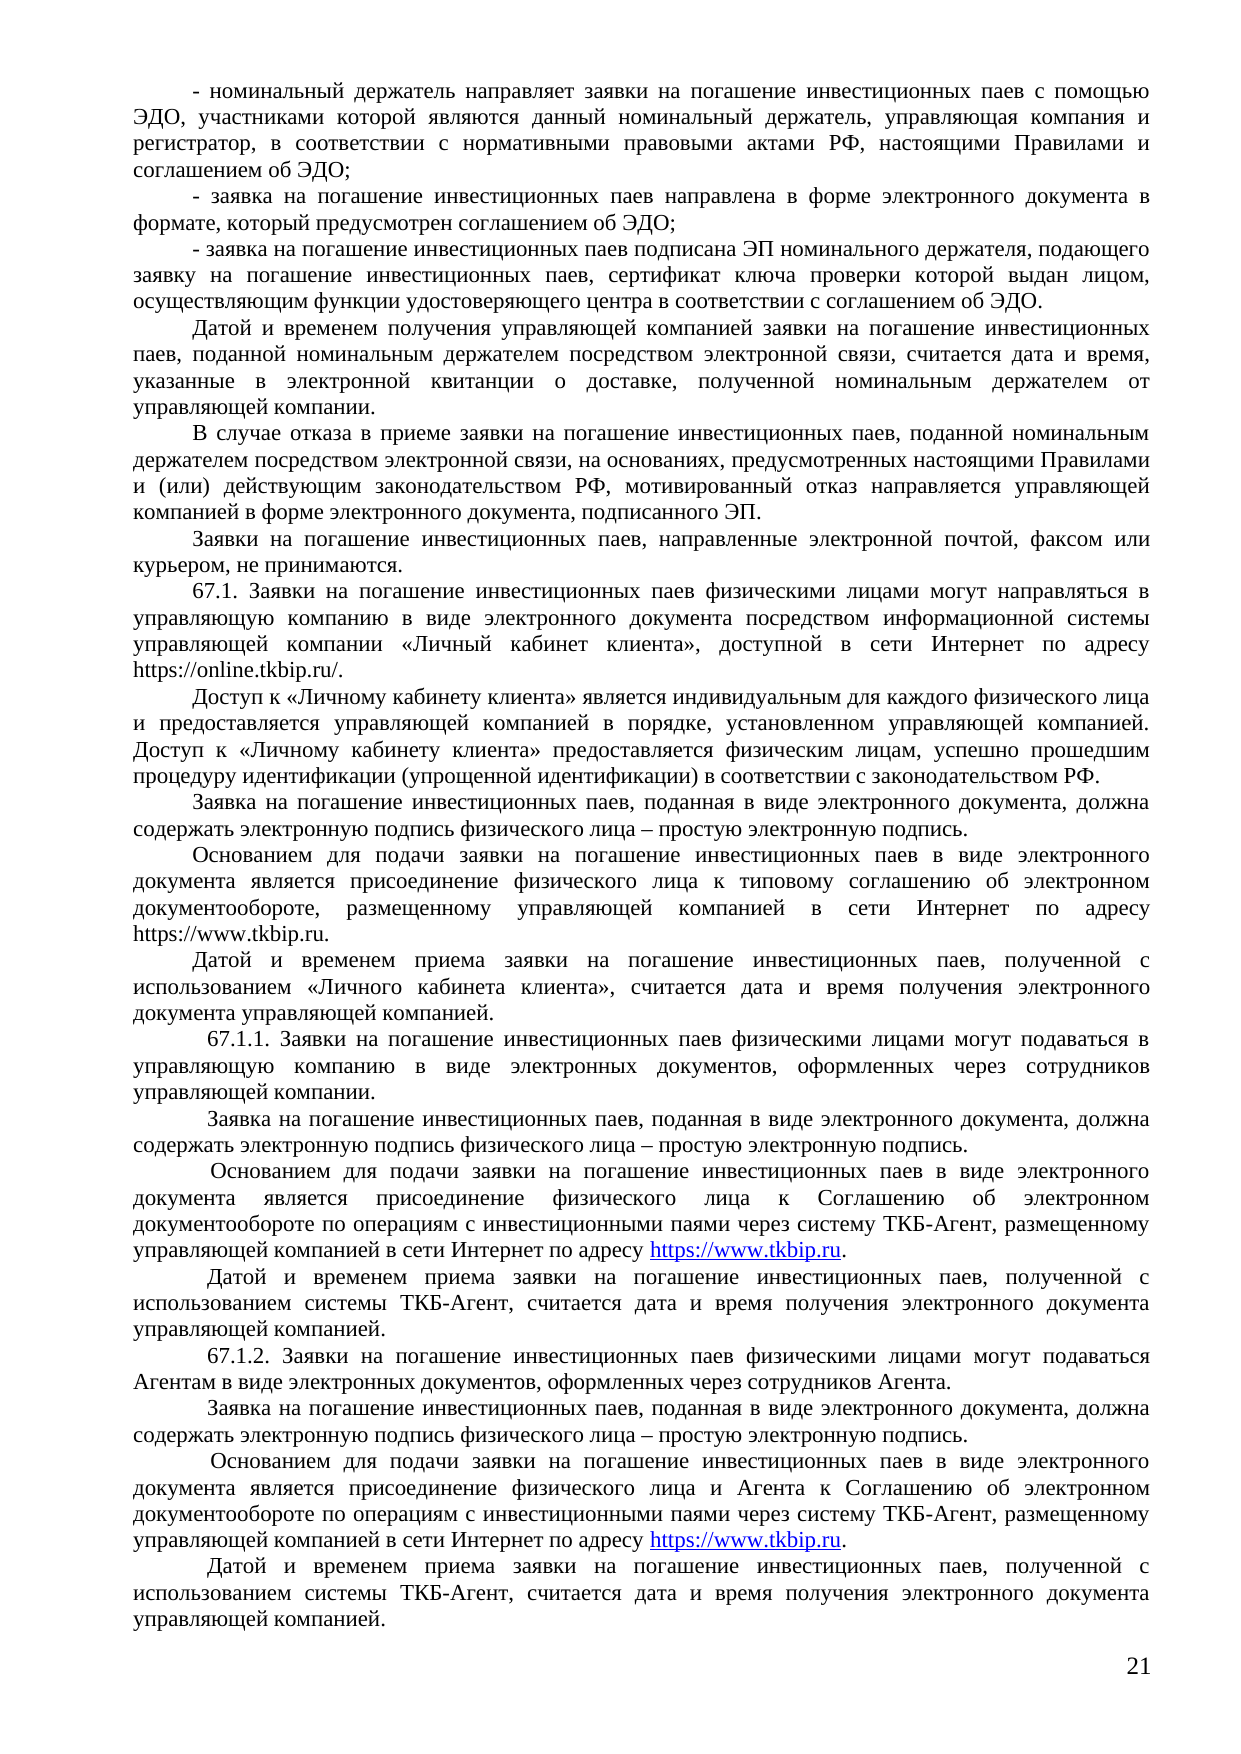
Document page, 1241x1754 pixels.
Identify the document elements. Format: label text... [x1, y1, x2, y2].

text 67.1.2. Заявки на погашение инвестиционных паев физическими лицами могут подаваться Агентам в виде электронных документов, оформленных через сотрудников Агента. [133, 1342, 1152, 1394]
text Заявка на погашение инвестиционных паев, поданная в виде электронного документа, должна содержать электронную подпись физического лица – простую электронную подпись. [133, 788, 1152, 841]
text Датой и временем приема заявки на погашение инвестиционных паев, полученной с использованием «Личного кабинета клиента», считается дата и время получения электронного документа управляющей компанией. [133, 946, 1152, 1026]
text Основанием для подачи заявки на погашение инвестиционных паев в виде электронного документа является присоединение физического лица и Агента к Соглашению об электронном документообороте по операциям с инвестиционными паями через систему ТКБ-Агент, размещенному управляющей компанией в сети Интернет по адресу https://www.tkbip.ru. [133, 1447, 1152, 1553]
text Датой и временем получения управляющей компанией заявки на погашение инвестиционных паев, поданной номинальным держателем посредством электронной связи, считается дата и время, указанные в электронной квитанции о доставке, полученной номинальным держателем от управляющей компании. [133, 314, 1152, 419]
text - заявка на погашение инвестиционных паев подписана ЭП номинального держателя, подающего заявку на погашение инвестиционных паев, сертификат ключа проверки которой выдан лицом, осуществляющим функции удостоверяющего центра в соответствии с соглашением об ЭДО. [133, 235, 1152, 314]
text Основанием для подачи заявки на погашение инвестиционных паев в виде электронного документа является присоединение физического лица к типовому соглашению об электронном документообороте, размещенному управляющей компанией в сети Интернет по адресу https://www.tkbip.ru. [133, 841, 1152, 946]
text Датой и временем приема заявки на погашение инвестиционных паев, полученной с использованием системы ТКБ-Агент, считается дата и время получения электронного документа управляющей компанией. [133, 1553, 1152, 1632]
text 67.1.1. Заявки на погашение инвестиционных паев физическими лицами могут подаваться в управляющую компанию в виде электронных документов, оформленных через сотрудников управляющей компании. [133, 1026, 1152, 1104]
text Заявка на погашение инвестиционных паев, поданная в виде электронного документа, должна содержать электронную подпись физического лица – простую электронную подпись. [133, 1394, 1152, 1447]
text Датой и временем приема заявки на погашение инвестиционных паев, полученной с использованием системы ТКБ-Агент, считается дата и время получения электронного документа управляющей компанией. [133, 1263, 1152, 1342]
text Заявки на погашение инвестиционных паев, направленные электронной почтой, факсом или курьером, не принимаются. [133, 525, 1152, 577]
text 67.1. Заявки на погашение инвестиционных паев физическими лицами могут направляться в управляющую компанию в виде электронного документа посредством информационной системы управляющей компании «Личный кабинет клиента», доступной в сети Интернет по адресу https://online.tkbip.ru/. [133, 577, 1152, 683]
text - номинальный держатель направляет заявки на погашение инвестиционных паев с помощью ЭДО, участниками которой являются данный номинальный держатель, управляющая компания и регистратор, в соответствии с нормативными правовыми актами РФ, настоящими Правилами и соглашением об ЭДО; [133, 77, 1152, 182]
text Доступ к «Личному кабинету клиента» является индивидуальным для каждого физического лица и предоставляется управляющей компанией в порядке, установленном управляющей компанией. Доступ к «Личному кабинету клиента» предоставляется физическим лицам, успешно прошедшим процедуру идентификации (упрощенной идентификации) в соответствии с законодательством РФ. [133, 683, 1152, 788]
text - заявка на погашение инвестиционных паев направлена в форме электронного документа в формате, который предусмотрен соглашением об ЭДО; [133, 182, 1152, 235]
text Основанием для подачи заявки на погашение инвестиционных паев в виде электронного документа является присоединение физического лица к Соглашению об электронном документообороте по операциям с инвестиционными паями через систему ТКБ-Агент, размещенному управляющей компанией в сети Интернет по адресу https://www.tkbip.ru. [133, 1157, 1152, 1263]
text Заявка на погашение инвестиционных паев, поданная в виде электронного документа, должна содержать электронную подпись физического лица – простую электронную подпись. [133, 1104, 1152, 1157]
text В случае отказа в приеме заявки на погашение инвестиционных паев, поданной номинальным держателем посредством электронной связи, на основаниях, предусмотренных настоящими Правилами и (или) действующим законодательством РФ, мотивированный отказ направляется управляющей компанией в форме электронного документа, подписанного ЭП. [133, 419, 1152, 525]
